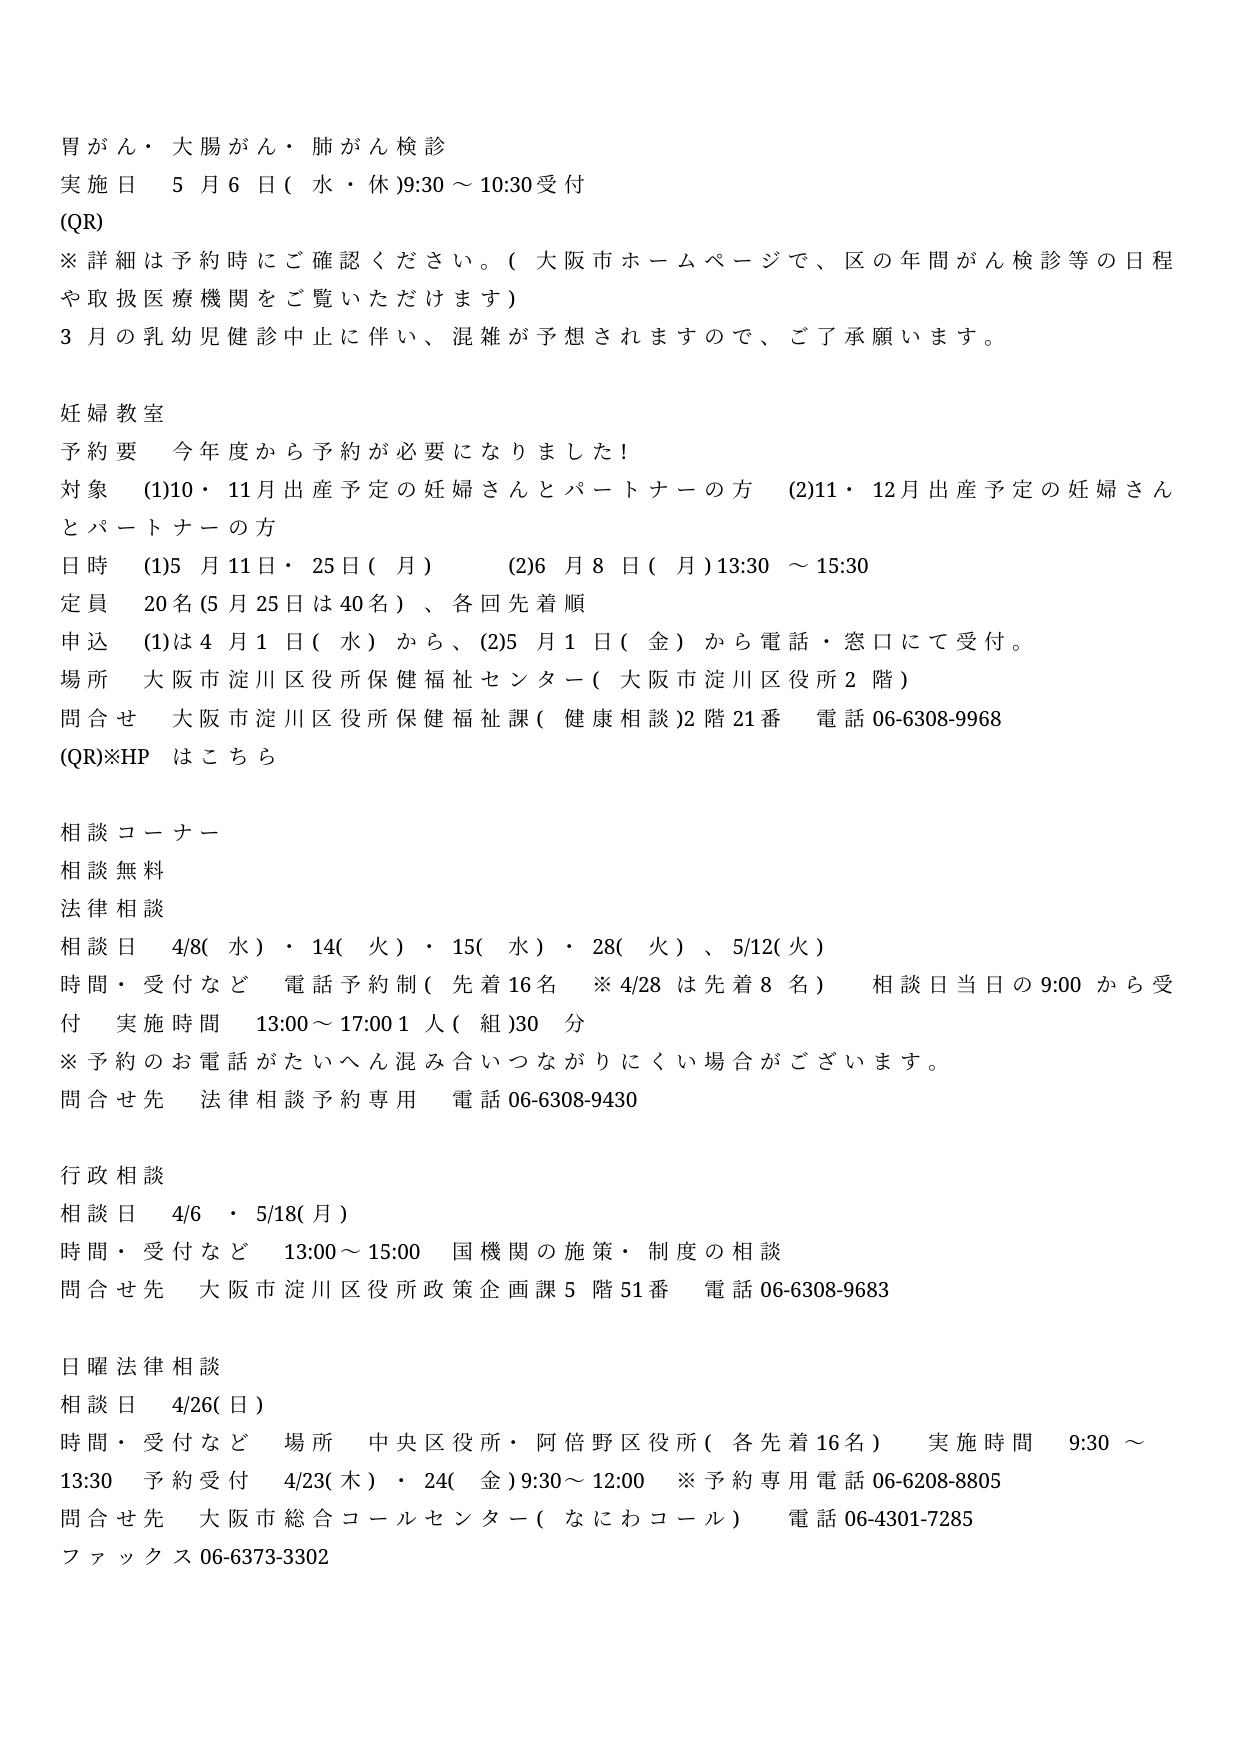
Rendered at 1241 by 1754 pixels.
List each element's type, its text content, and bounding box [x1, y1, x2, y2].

text 相談無料 [60, 851, 1181, 889]
text ファックス06-6373-3302 [60, 1537, 1181, 1575]
text 予約要 今年度から予約が必要になりました! [60, 431, 1181, 469]
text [60, 126, 1181, 202]
text ※予約のお電話がたいへん混み合いつながりにくい場合がございます。 [60, 1041, 1181, 1079]
text 相談日 4/8(水)･14(火)･15(水)･28(火)、5/12(火) [60, 927, 1181, 965]
text 時間･受付など 13:00～15:00 国機関の施策･制度の相談 [60, 1232, 1181, 1270]
text (QR) [60, 202, 1181, 241]
text 時間･受付など 電話予約制(先着16名 ※4/28は先着8名) 相談日当日の9:00から受付 実施時間 13:00～17:00 1人(組)30分 [60, 965, 1181, 1041]
text 問合せ先 法律相談予約専用 電話06-6308-9430 [60, 1079, 1181, 1117]
text 法律相談 [60, 889, 1181, 927]
text 問合せ先 大阪市総合コールセンター(なにわコール) 電話06-4301-7285 [60, 1499, 1181, 1537]
text 日曜法律相談 [60, 1346, 1181, 1384]
text 相談日 4/26(日) [60, 1384, 1181, 1422]
text 対象 (1)10･11月出産予定の妊婦さんとパートナーの方 (2)11･12月出産予定の妊婦さんとパートナーの方 日時 (1)5月11日･25日(月) (2)6月8日(月) 13:30～15:30 定員 20名(5月25日は40名)、各回先着順 申込 (1)は4月1日(水)から、(2)5月1日(金)から電話・窓口にて受付。 場所 大阪市淀川区役所保健福祉センター(大阪市淀川区役所2階) 問合せ 大阪市淀川区役所保健福祉課(健康相談)2階21番 電話06-6308-9968 [60, 469, 1181, 736]
text 相談日 4/6･5/18(月) [60, 1194, 1181, 1232]
text 行政相談 [60, 1156, 1181, 1194]
text (QR)※HPはこちら [60, 736, 1181, 774]
text 妊婦教室 [60, 393, 1181, 431]
text 問合せ先 大阪市淀川区役所政策企画課5階51番 電話06-6308-9683 [60, 1270, 1181, 1308]
text 相談コーナー [60, 812, 1181, 851]
text 時間･受付など 場所 中央区役所･阿倍野区役所(各先着16名) 実施時間 9:30～13:30 予約受付 4/23(木)･24(金) 9:30～12:00 ※予約専用電話06-6208-8805 [60, 1422, 1181, 1499]
text ※詳細は予約時にご確認ください。(大阪市ホームページで、区の年間がん検診等の日程や取扱医療機関をご覧いただけます) [60, 241, 1181, 317]
text 3月の乳幼児健診中止に伴い、混雑が予想されますので、ご了承願います。 [60, 317, 1181, 355]
